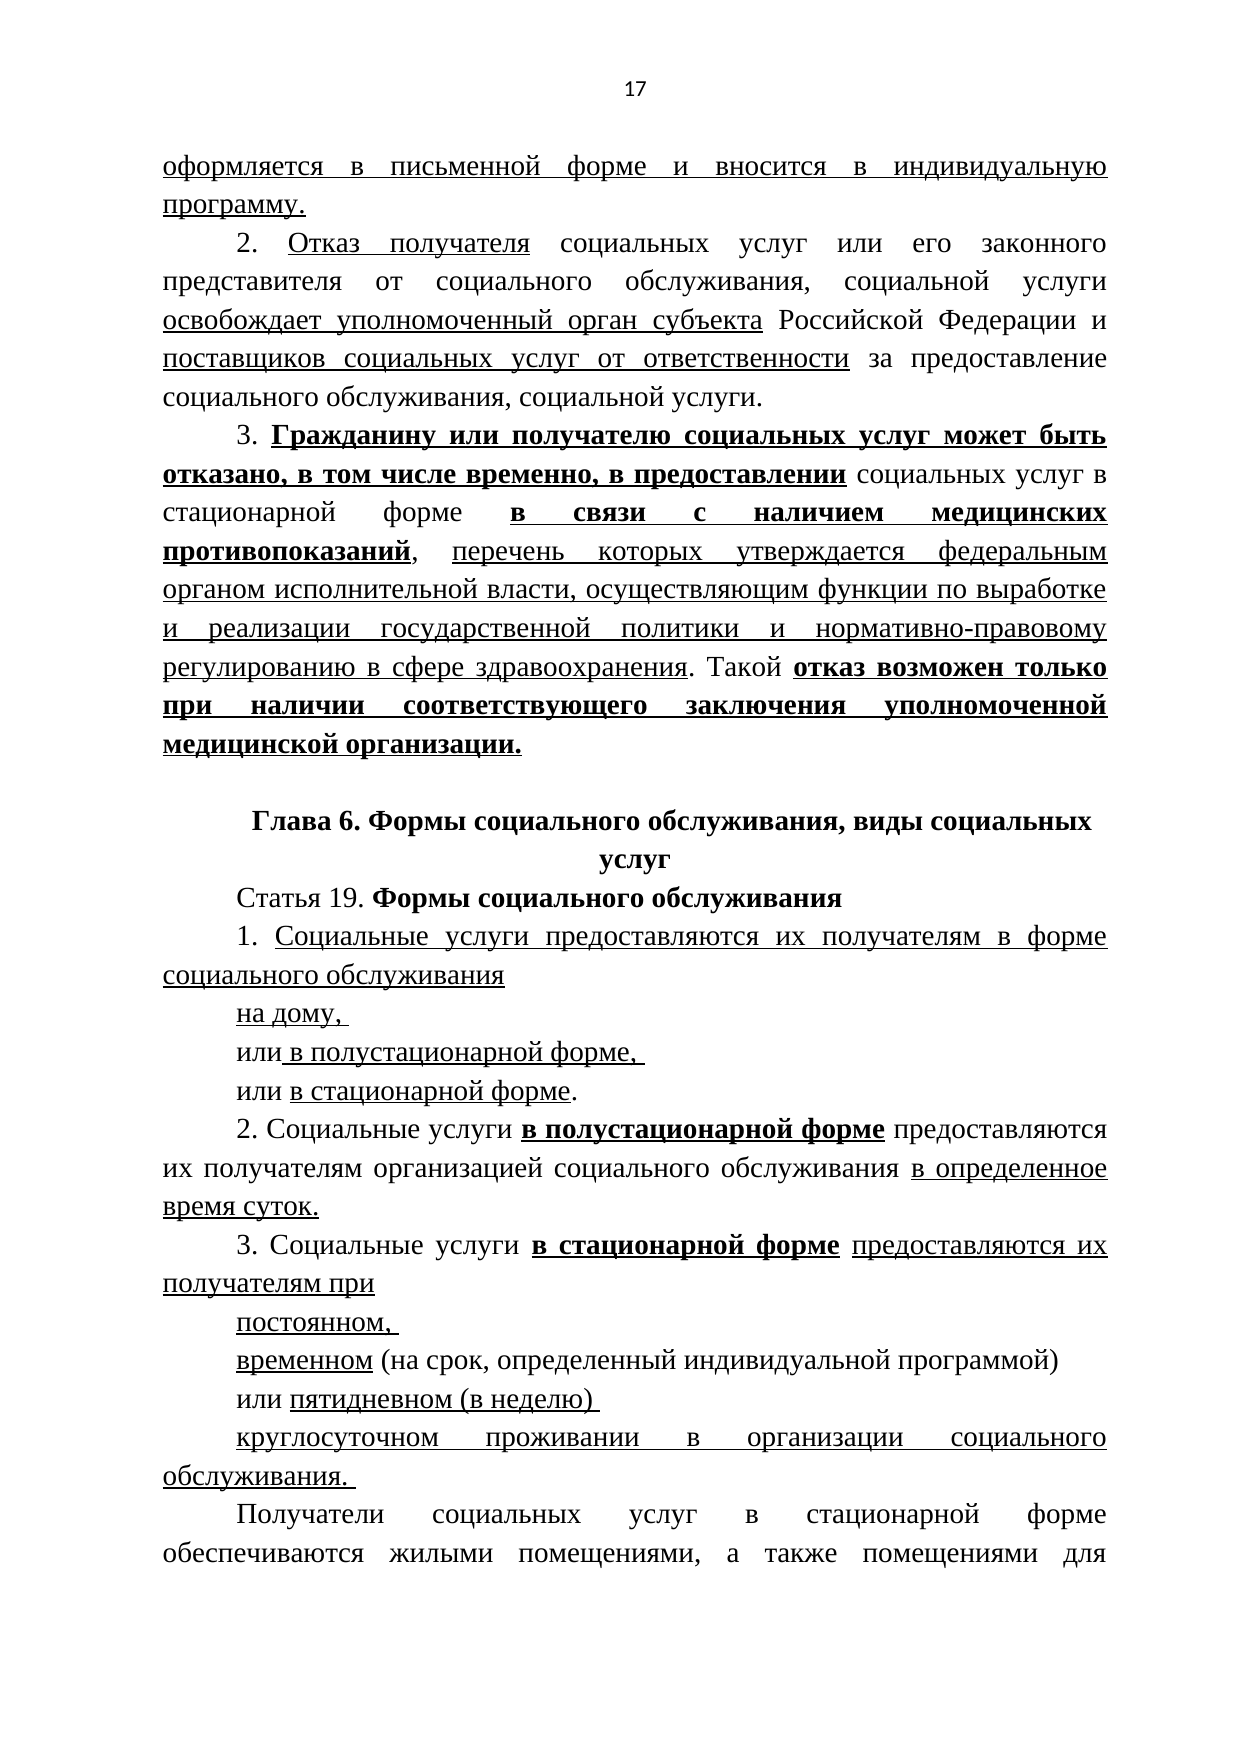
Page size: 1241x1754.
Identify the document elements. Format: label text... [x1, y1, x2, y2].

text Статья 19. Формы социального обслуживания [162, 880, 1107, 913]
text 1. Социальные услуги предоставляются их получателям в форме социального обслуживания [162, 918, 1107, 991]
text 3. Гражданину или получателю социальных услуг может быть отказано, в том числе временно, в предоставлении социальных услуг в стационарной форме в связи с наличием медицинских противопоказаний, перечень которых утверждается федеральным органом исполнительной власти, осуществляющим функции по выработке и реализации государственной политики и нормативно-правовому регулированию в сфере здравоохранения. Такой отказ возможен только при наличии соответствующего заключения уполномоченной медицинской организации. [162, 717, 1107, 759]
text 3. Гражданину или получателю социальных услуг может быть отказано, в том числе временно, в предоставлении социальных услуг в стационарной форме в связи с наличием медицинских противопоказаний, перечень которых утверждается федеральным органом исполнительной власти, осуществляющим функции по выработке и реализации государственной политики и нормативно-правовому регулированию в сфере здравоохранения. Такой отказ возможен только при наличии соответствующего заключения уполномоченной медицинской организации. [162, 602, 1107, 639]
text или в стационарной форме. [162, 1073, 1107, 1106]
text 3. Гражданину или получателю социальных услуг может быть отказано, в том числе временно, в предоставлении социальных услуг в стационарной форме в связи с наличием медицинских противопоказаний, перечень которых утверждается федеральным органом исполнительной власти, осуществляющим функции по выработке и реализации государственной политики и нормативно-правовому регулированию в сфере здравоохранения. Такой отказ возможен только при наличии соответствующего заключения уполномоченной медицинской организации. [162, 417, 1107, 601]
text или в полустационарной форме, [162, 1034, 1107, 1068]
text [162, 1497, 1107, 1569]
text 2. Социальные услуги в полустационарной форме предоставляются их получателям организацией социального обслуживания в определенное время суток. [162, 1111, 1107, 1222]
text на дому, [162, 996, 1107, 1029]
text или пятидневном (в неделю) [162, 1381, 1107, 1414]
text 2. Отказ получателя социальных услуг или его законного представителя от социального обслуживания, социальной услуги освобождает уполномоченный орган субъекта Российской Федерации и поставщиков социальных услуг от ответственности за предоставление социального обслуживания, социальной услуги. [162, 225, 1107, 412]
text 3. Гражданину или получателю социальных услуг может быть отказано, в том числе временно, в предоставлении социальных услуг в стационарной форме в связи с наличием медицинских противопоказаний, перечень которых утверждается федеральным органом исполнительной власти, осуществляющим функции по выработке и реализации государственной политики и нормативно-правовому регулированию в сфере здравоохранения. Такой отказ возможен только при наличии соответствующего заключения уполномоченной медицинской организации. [162, 640, 1107, 716]
text постоянном, [162, 1304, 1107, 1337]
text временном (на срок, определенный индивидуальной программой) [162, 1342, 1107, 1376]
text Глава 6. Формы социального обслуживания, виды социальных услуг [162, 803, 1107, 875]
text 3. Социальные услуги в стационарной форме предоставляются их получателям при [162, 1227, 1107, 1299]
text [162, 148, 1107, 177]
text круглосуточном проживании в организации социального обслуживания. [162, 1419, 1107, 1492]
